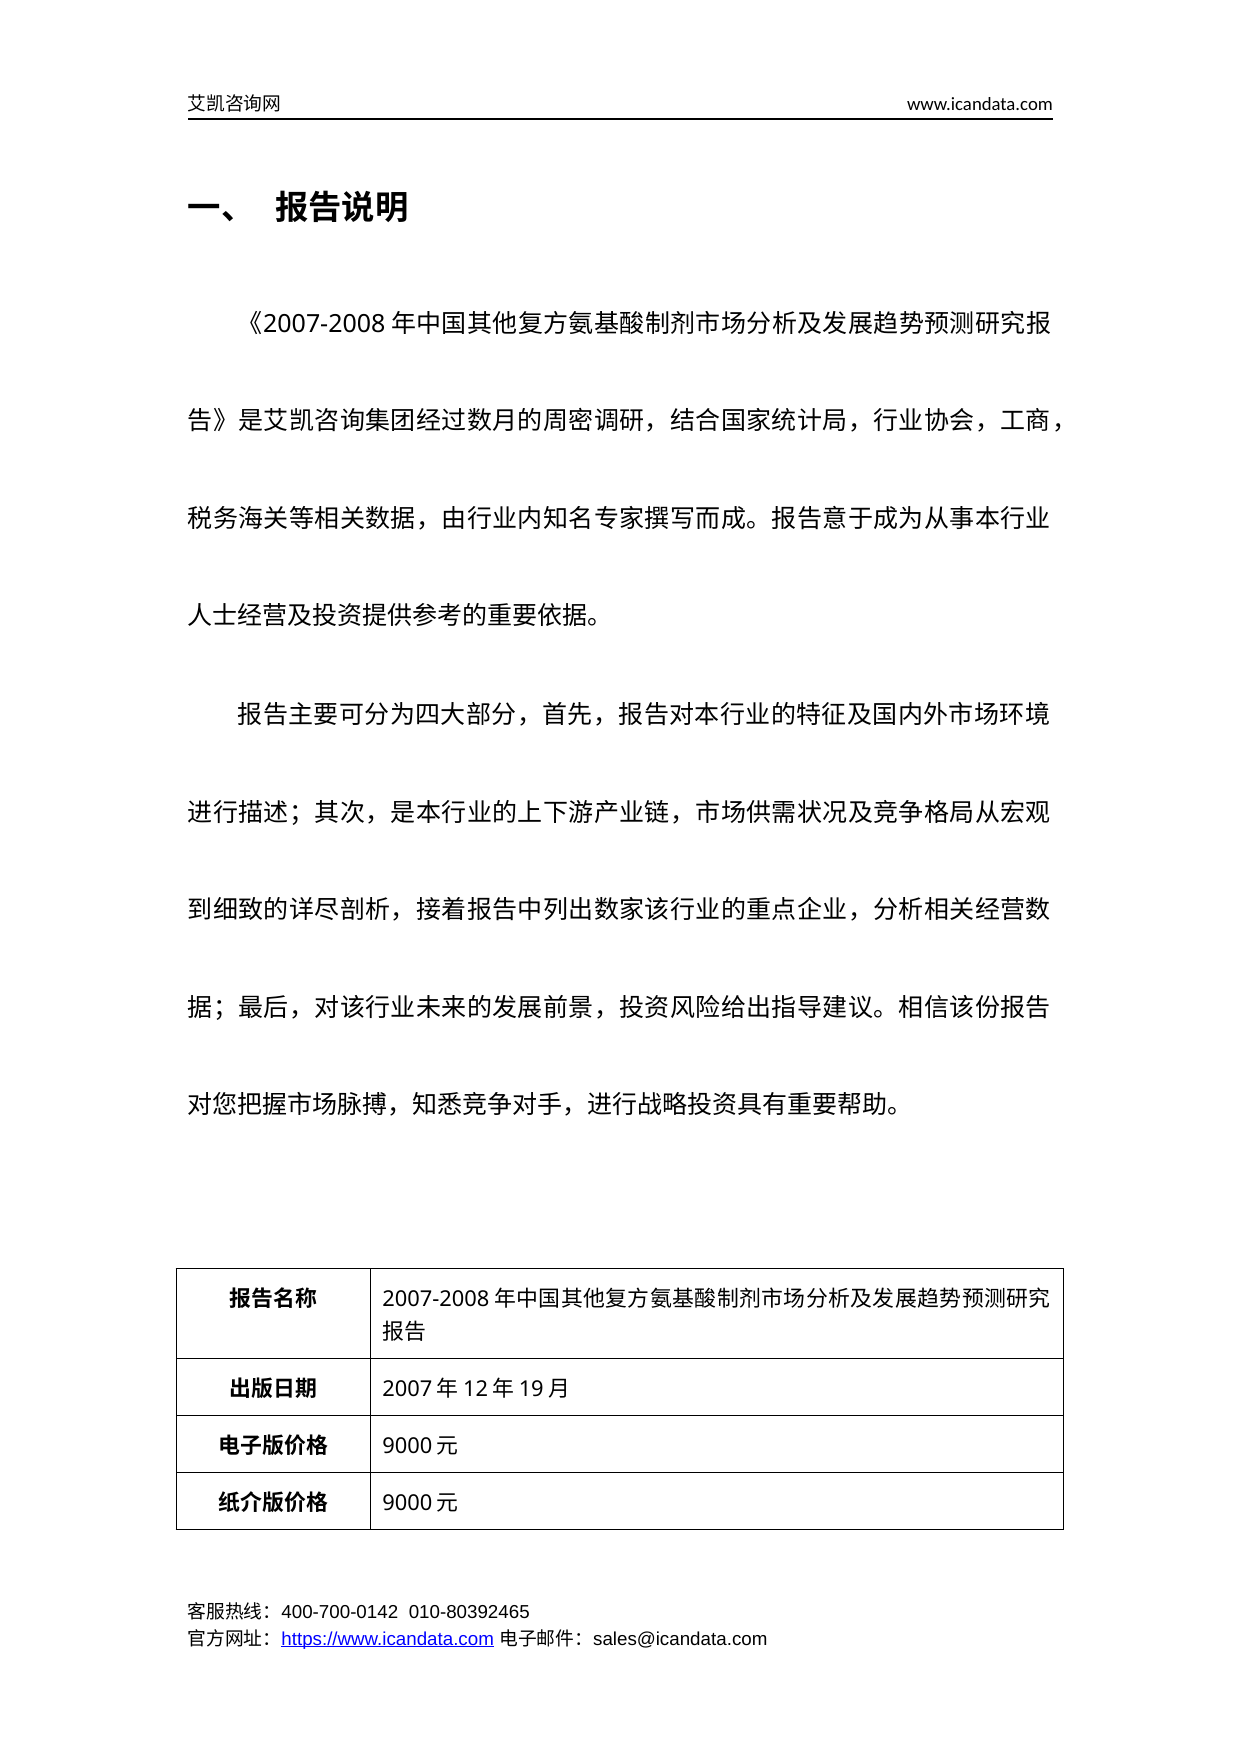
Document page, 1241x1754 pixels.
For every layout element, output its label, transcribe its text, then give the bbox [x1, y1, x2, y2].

table_cell 出版日期 [177, 1359, 370, 1415]
text 报告主要可分为四大部分，首先，报告对本行业的特征及国内外市场环境进行描述；其次，是本行业的上下游产业链，市场供需状况及竞争格局从宏观到细致的详尽剖析，接着报告中列出数家该行业的重点企业，分析相关经营数据；最后，对该行业未来的发展前景，投资风险给出指导建议。相信该份报告对您把握市场脉搏，知悉竞争对手，进行战略投资具有重要帮助。 [187, 681, 1053, 1136]
table_cell 2007年12年19月 [371, 1359, 1063, 1415]
table_header 报告名称 [177, 1269, 370, 1358]
table_cell 9000元 [371, 1416, 1063, 1472]
subtitle 报告说明 [187, 172, 1053, 237]
table_cell 电子版价格 [177, 1416, 370, 1472]
table_cell 9000元 [371, 1473, 1063, 1529]
table_header 2007-2008年中国其他复方氨基酸制剂市场分析及发展趋势预测研究报告 [371, 1269, 1063, 1358]
text 《2007-2008年中国其他复方氨基酸制剂市场分析及发展趋势预测研究报告》是艾凯咨询集团经过数月的周密调研，结合国家统计局，行业协会，工商，税务海关等相关数据，由行业内知名专家撰写而成。报告意于成为从事本行业人士经营及投资提供参考的重要依据。 [187, 289, 1053, 646]
table_cell 纸介版价格 [177, 1473, 370, 1529]
